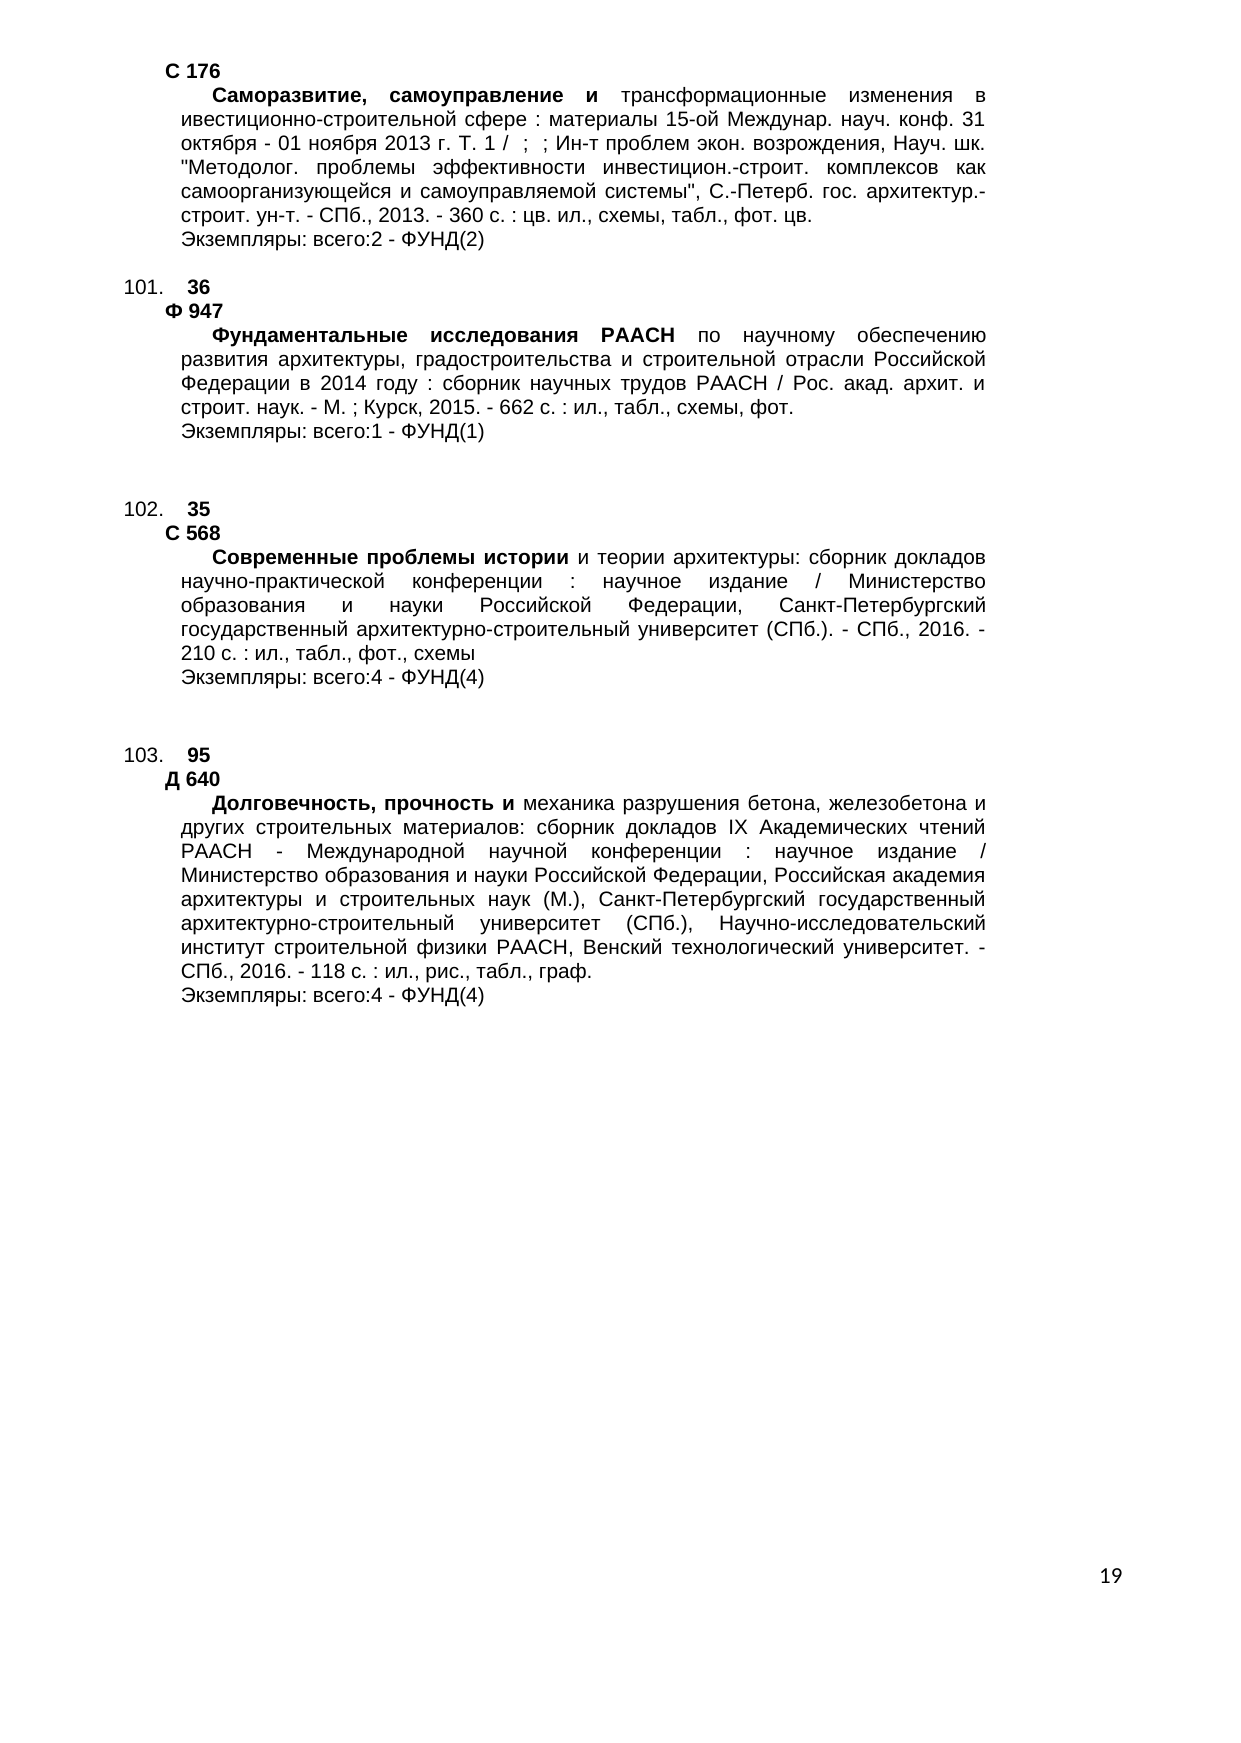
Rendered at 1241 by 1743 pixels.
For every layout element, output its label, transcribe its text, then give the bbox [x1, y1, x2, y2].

text Экземпляры: всего:2 - ФУНД(2) [181, 227, 987, 251]
text Экземпляры: всего:4 - ФУНД(4) [181, 982, 987, 1006]
text Ф 947 [165, 299, 1122, 323]
text Экземпляры: всего:4 - ФУНД(4) [181, 664, 987, 688]
text Фундаментальные исследования РААСН по научному обеспечению развития архитектуры, градостроительства и строительной отрасли Российской Федерации в 2014 году : сборник научных трудов РААСН / Рос. акад. архит. и строит. наук. - М. ; Курск, 2015. - 662 с. : ил., табл., схемы, фот. [181, 323, 987, 418]
text Долговечность, прочность и механика разрушения бетона, железобетона и других строительных материалов: сборник докладов IX Академических чтений РААСН - Международной научной конференции : научное издание / Министерство образования и науки Российской Федерации, Российская академия архитектуры и строительных наук (М.), Санкт-Петербургский государственный архитектурно-строительный университет (СПб.), Научно-исследовательский институт строительной физики РААСН, Венский технологический университет. - СПб., 2016. - 118 с. : ил., рис., табл., граф. [181, 791, 987, 982]
text Экземпляры: всего:1 - ФУНД(1) [181, 418, 987, 442]
text Современные проблемы истории и теории архитектуры: сборник докладов научно-практической конференции : научное издание / Министерство образования и науки Российской Федерации, Санкт-Петербургский государственный архитектурно-строительный университет (СПб.). - СПб., 2016. - 210 с. : ил., табл., фот., схемы [181, 545, 987, 664]
text С 568 [165, 521, 1122, 545]
text Д 640 [165, 767, 1122, 791]
text 103. 95 [123, 743, 1122, 767]
text Саморазвитие, самоуправление и трансформационные изменения в ивестиционно-строительной сфере : материалы 15-ой Междунар. науч. конф. 31 октября - 01 ноября 2013 г. Т. 1 / ; ; Ин-т проблем экон. возрождения, Науч. шк. "Методолог. проблемы эффективности инвестицион.-строит. комплексов как самоорганизующейся и самоуправляемой системы", С.-Петерб. гос. архитектур.-строит. ун-т. - СПб., 2013. - 360 с. : цв. ил., схемы, табл., фот. цв. [181, 83, 987, 227]
text 101. 36 [123, 275, 1122, 299]
text С 176 [165, 59, 1122, 83]
text 102. 35 [123, 497, 1122, 521]
